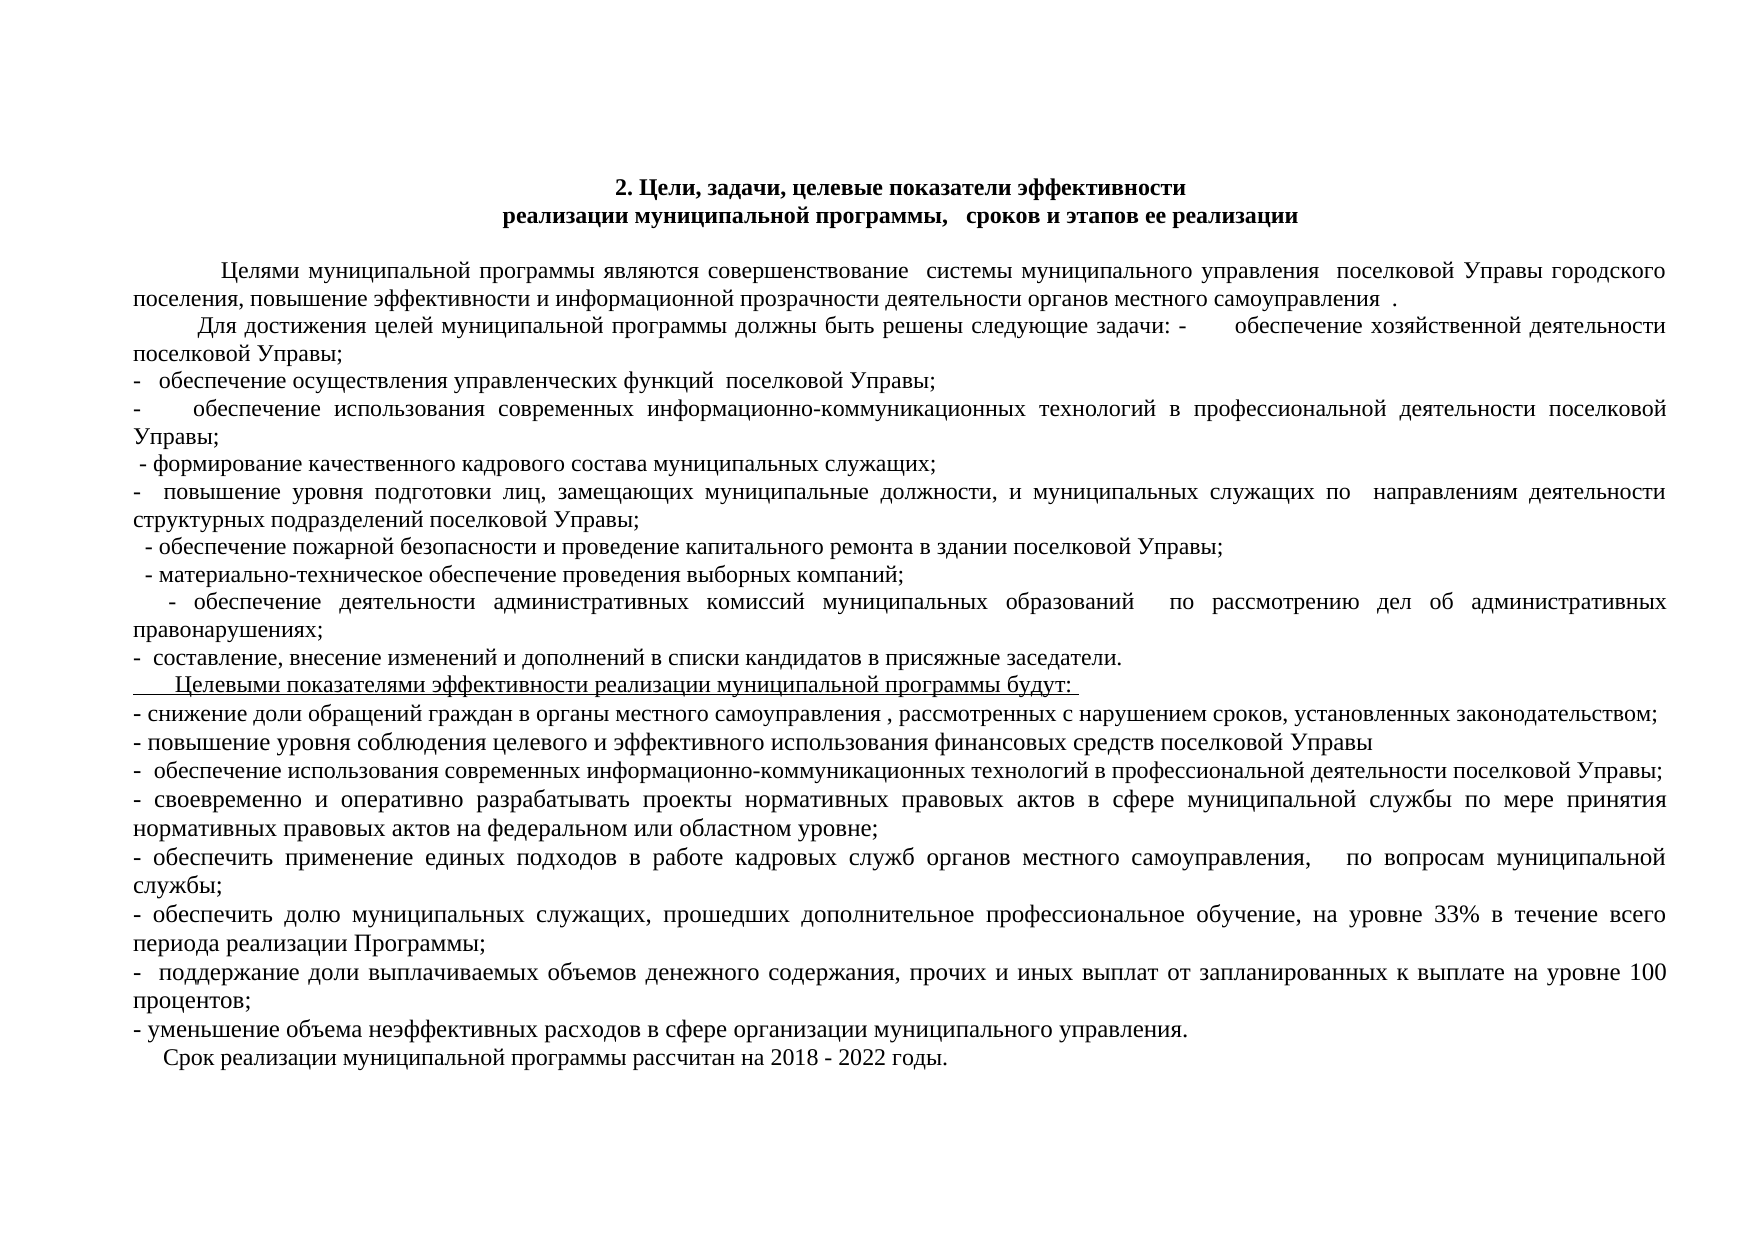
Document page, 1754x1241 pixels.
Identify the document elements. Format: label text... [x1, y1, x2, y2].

text Срок реализации муниципальной программы рассчитан на 2018 - 2022 годы. [133, 1043, 1668, 1070]
text - формирование качественного кадрового состава муниципальных служащих; [133, 449, 1668, 477]
text Целевыми показателями эффективности реализации муниципальной программы будут: [133, 670, 1668, 698]
text - обеспечение пожарной безопасности и проведение капитального ремонта в здании поселковой Управы; [133, 532, 1668, 560]
text - обеспечение использования современных информационно-коммуникационных технологий в профессиональной деятельности поселковой Управы; [133, 755, 1668, 784]
text - поддержание доли выплачиваемых объемов денежного содержания, прочих и иных выплат от запланированных к выплате на уровне 100 процентов; [133, 957, 1668, 1014]
text - обеспечение осуществления управленческих функций поселковой Управы; [133, 367, 1668, 394]
text Для достижения целей муниципальной программы должны быть решены следующие задачи: - обеспечение хозяйственной деятельности поселковой Управы; [133, 311, 1668, 367]
text - своевременно и оперативно разрабатывать проекты нормативных правовых актов в сфере муниципальной службы по мере принятия нормативных правовых актов на федеральном или областном уровне; [133, 784, 1668, 842]
text - материально-техническое обеспечение проведения выборных компаний; [133, 560, 1668, 587]
text - составление, внесение изменений и дополнений в списки кандидатов в присяжные заседатели. [133, 643, 1668, 670]
text - уменьшение объема неэффективных расходов в сфере организации муниципального управления. [133, 1014, 1668, 1043]
text - повышение уровня соблюдения целевого и эффективного использования финансовых средств поселковой Управы [133, 727, 1668, 755]
text 2. Цели, задачи, целевые показатели эффективности [133, 173, 1668, 201]
text - обеспечить долю муниципальных служащих, прошедших дополнительное профессиональное обучение, на уровне 33% в течение всего периода реализации Программы; [133, 899, 1668, 957]
text Целями муниципальной программы являются совершенствование системы муниципального управления поселковой Управы городского поселения, повышение эффективности и информационной прозрачности деятельности органов местного самоуправления . [133, 256, 1668, 311]
text - повышение уровня подготовки лиц, замещающих муниципальные должности, и муниципальных служащих по направлениям деятельности структурных подразделений поселковой Управы; [133, 477, 1668, 532]
text - обеспечить применение единых подходов в работе кадровых служб органов местного самоуправления, по вопросам муниципальной службы; [133, 842, 1668, 899]
text реализации муниципальной программы, сроков и этапов ее реализации [133, 201, 1668, 228]
text - обеспечение деятельности административных комиссий муниципальных образований по рассмотрению дел об административных правонарушениях; [133, 587, 1668, 643]
text - обеспечение использования современных информационно-коммуникационных технологий в профессиональной деятельности поселковой Управы; [133, 394, 1668, 449]
text - снижение доли обращений граждан в органы местного самоуправления , рассмотренных с нарушением сроков, установленных законодательством; [133, 698, 1668, 727]
